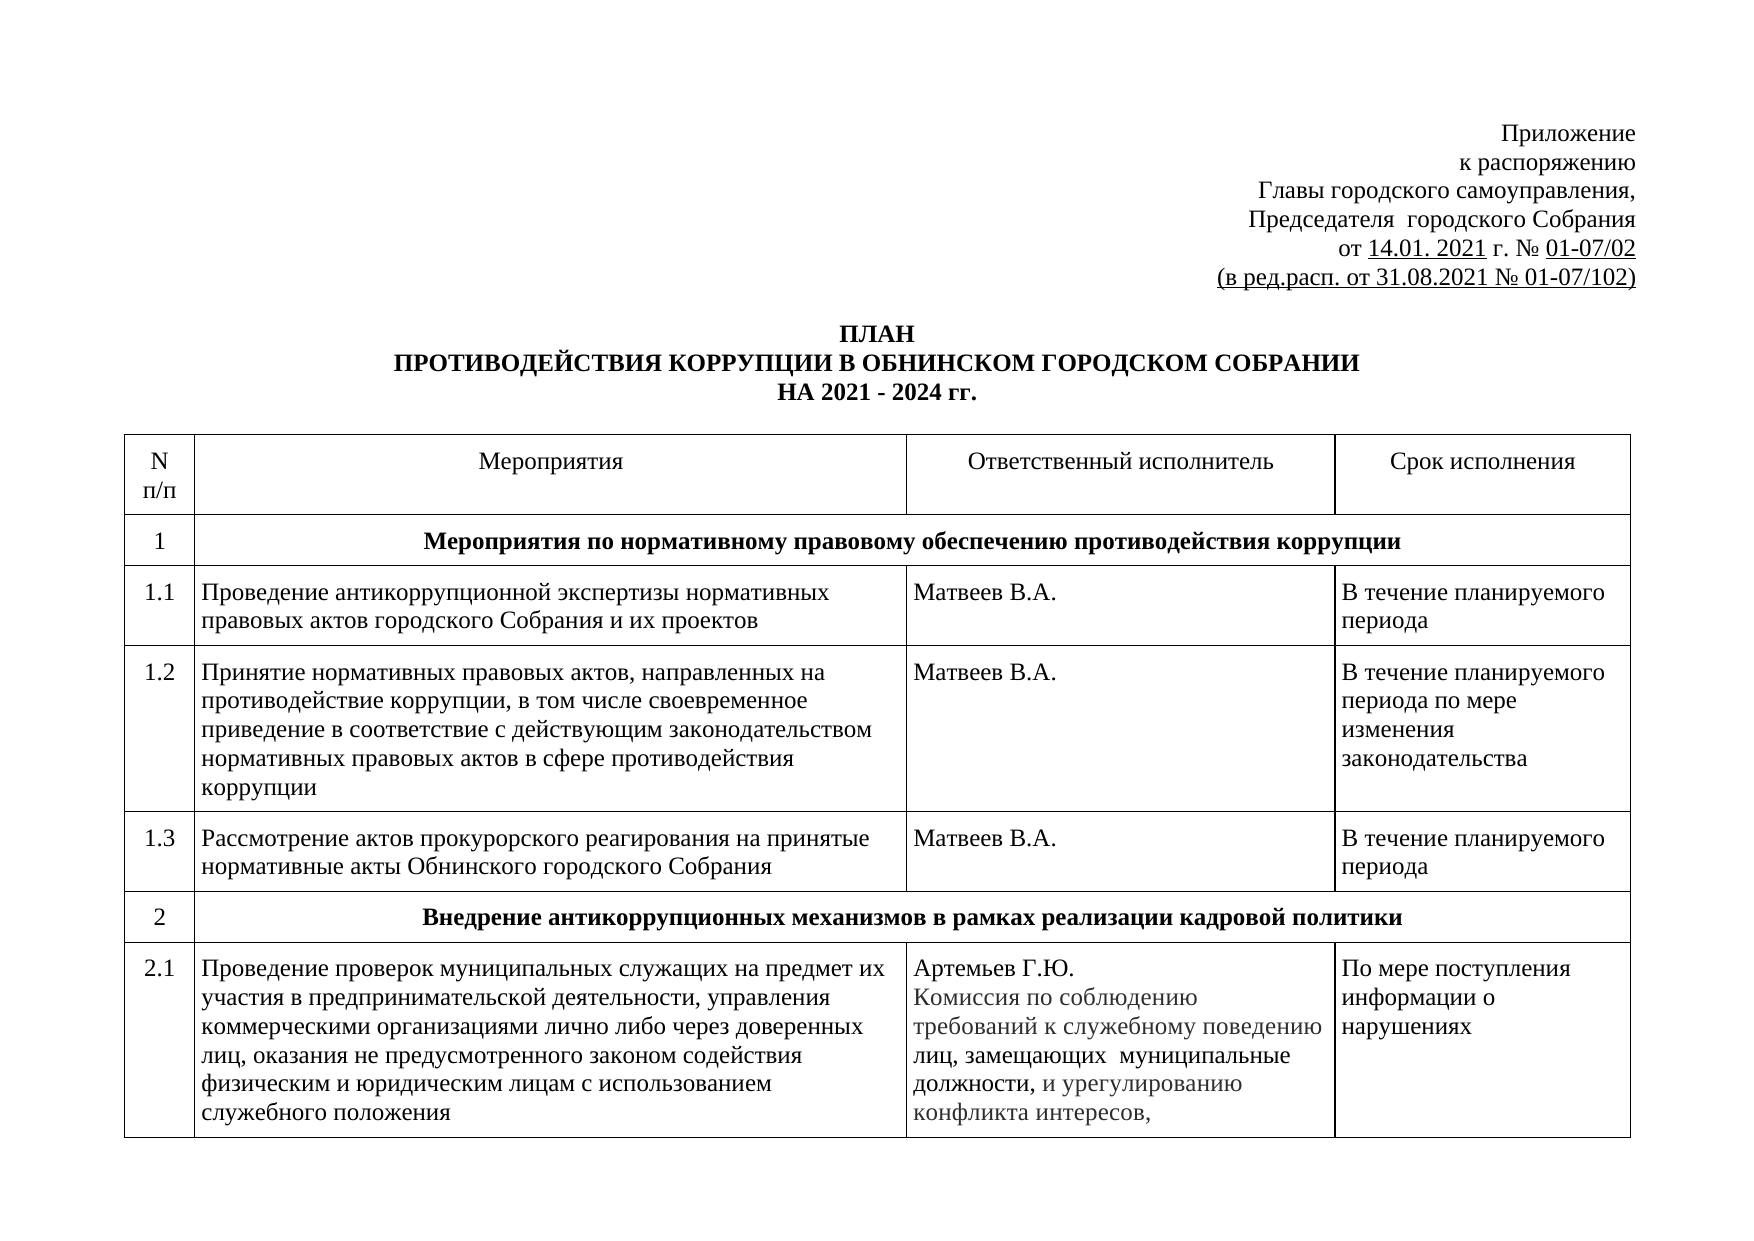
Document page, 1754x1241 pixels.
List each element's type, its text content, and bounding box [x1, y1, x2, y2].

table_cell Принятие нормативных правовых актов, направленных на противодействие коррупции, в том числе своевременное приведение в соответствие с действующим законодательством нормативных правовых актов в сфере противодействия коррупции [195, 646, 906, 811]
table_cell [907, 943, 1334, 1137]
table_cell 1.3 [125, 812, 194, 891]
table_cell В течение планируемого периода по мере изменения законодательства [1336, 646, 1630, 811]
table_cell Матвеев В.А. [907, 566, 1334, 645]
text ПЛАН [118, 319, 1636, 348]
table_cell В течение планируемого периода [1336, 812, 1630, 891]
table_cell Рассмотрение актов прокурорского реагирования на принятые нормативные акты Обнинского городского Собрания [195, 812, 906, 891]
text (в ред.расп. от 31.08.2021 № 01-07/102) [118, 262, 1636, 291]
table_cell 2 [125, 892, 194, 942]
text от 14.01. 2021 г. № 01-07/02 [118, 233, 1636, 262]
table_header Срок исполнения [1336, 435, 1630, 514]
table_header N п/п [125, 435, 194, 514]
text Приложение [118, 118, 1636, 147]
text Председателя городского Собрания [118, 204, 1636, 233]
table_cell Проведение антикоррупционной экспертизы нормативных правовых актов городского Собрания и их проектов [195, 566, 906, 645]
text НА 2021 - 2024 гг. [118, 377, 1636, 406]
table_header Мероприятия [195, 435, 906, 514]
table_cell Матвеев В.А. [907, 646, 1334, 811]
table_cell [1336, 943, 1630, 1137]
table_header Ответственный исполнитель [907, 435, 1334, 514]
table_cell 2.1 [125, 943, 194, 1137]
text к распоряжению [118, 147, 1636, 176]
table_cell Мероприятия по нормативному правовому обеспечению противодействия коррупции [195, 515, 1630, 565]
table_cell 1.2 [125, 646, 194, 811]
text Главы городского самоуправления, [118, 176, 1636, 204]
table_cell 1.1 [125, 566, 194, 645]
table_cell 1 [125, 515, 194, 565]
text ПРОТИВОДЕЙСТВИЯ КОРРУПЦИИ В ОБНИНСКОМ ГОРОДСКОМ СОБРАНИИ [118, 348, 1636, 377]
table_cell Матвеев В.А. [907, 812, 1334, 891]
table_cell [195, 943, 906, 1137]
table_cell В течение планируемого периода [1336, 566, 1630, 645]
table_cell Внедрение антикоррупционных механизмов в рамках реализации кадровой политики [195, 892, 1630, 942]
